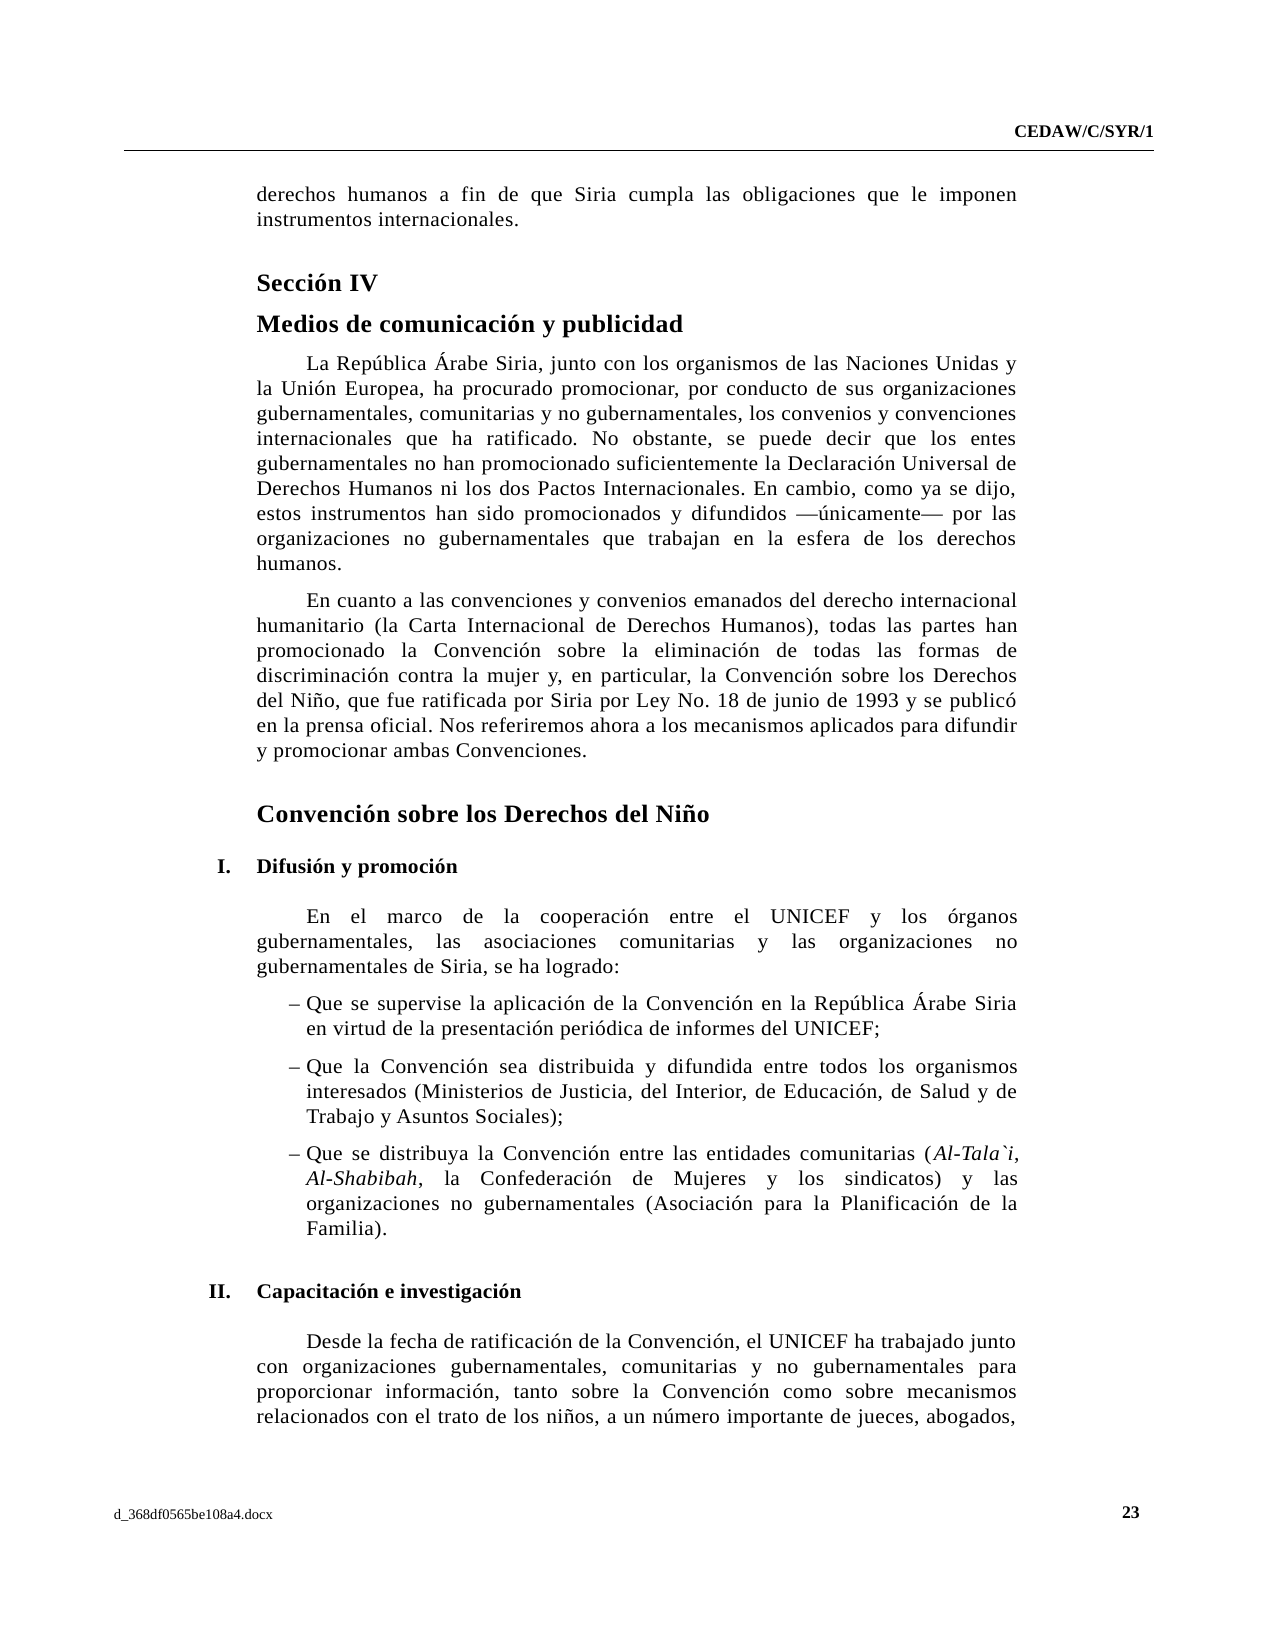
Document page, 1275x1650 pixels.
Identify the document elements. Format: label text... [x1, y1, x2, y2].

text Sección IV [124, 269, 1018, 297]
subtitle – Que se supervise la aplicación de la Convención en la República Árabe Siria en virtud de la presentación periódica de informes del UNICEF; [256, 991, 1019, 1041]
text Medios de comunicación y publicidad [124, 309, 1018, 338]
text I. Difusión y promoción [124, 853, 1019, 878]
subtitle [256, 1328, 1018, 1428]
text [256, 181, 1019, 231]
subtitle – Que la Convención sea distribuida y difundida entre todos los organismos interesados (Ministerios de Justicia, del Interior, de Educación, de Salud y de Trabajo y Asuntos Sociales); [256, 1053, 1019, 1128]
text Convención sobre los Derechos del Niño [124, 800, 1019, 828]
subtitle En el marco de la cooperación entre el UNICEF y los órganos gubernamentales, las asociaciones comunitarias y las organizaciones no gubernamentales de Siria, se ha logrado: [256, 903, 1019, 978]
text II. Capacitación e investigación [124, 1278, 1018, 1303]
text En cuanto a las convenciones y convenios emanados del derecho internacional humanitario (la Carta Internacional de Derechos Humanos), todas las partes han promocionado la Convención sobre la eliminación de todas las formas de discriminación contra la mujer y, en particular, la Convención sobre los Derechos del Niño, que fue ratificada por Siria por Ley No. 18 de junio de 1993 y se publicó en la prensa oficial. Nos referiremos ahora a los mecanismos aplicados para difundir y promocionar ambas Convenciones. [256, 588, 1019, 763]
text – Que se distribuya la Convención entre las entidades comunitarias (Al-Tala`i, Al-Shabibah, la Confederación de Mujeres y los sindicatos) y las organizaciones no gubernamentales (Asociación para la Planificación de la Familia). [256, 1141, 1019, 1241]
text La República Árabe Siria, junto con los organismos de las Naciones Unidas y la Unión Europea, ha procurado promocionar, por conducto de sus organizaciones gubernamentales, comunitarias y no gubernamentales, los convenios y convenciones internacionales que ha ratificado. No obstante, se puede decir que los entes gubernamentales no han promocionado suficientemente la Declaración Universal de Derechos Humanos ni los dos Pactos Internacionales. En cambio, como ya se dijo, estos instrumentos han sido promocionados y difundidos —únicamente— por las organizaciones no gubernamentales que trabajan en la esfera de los derechos humanos. [256, 350, 1018, 575]
